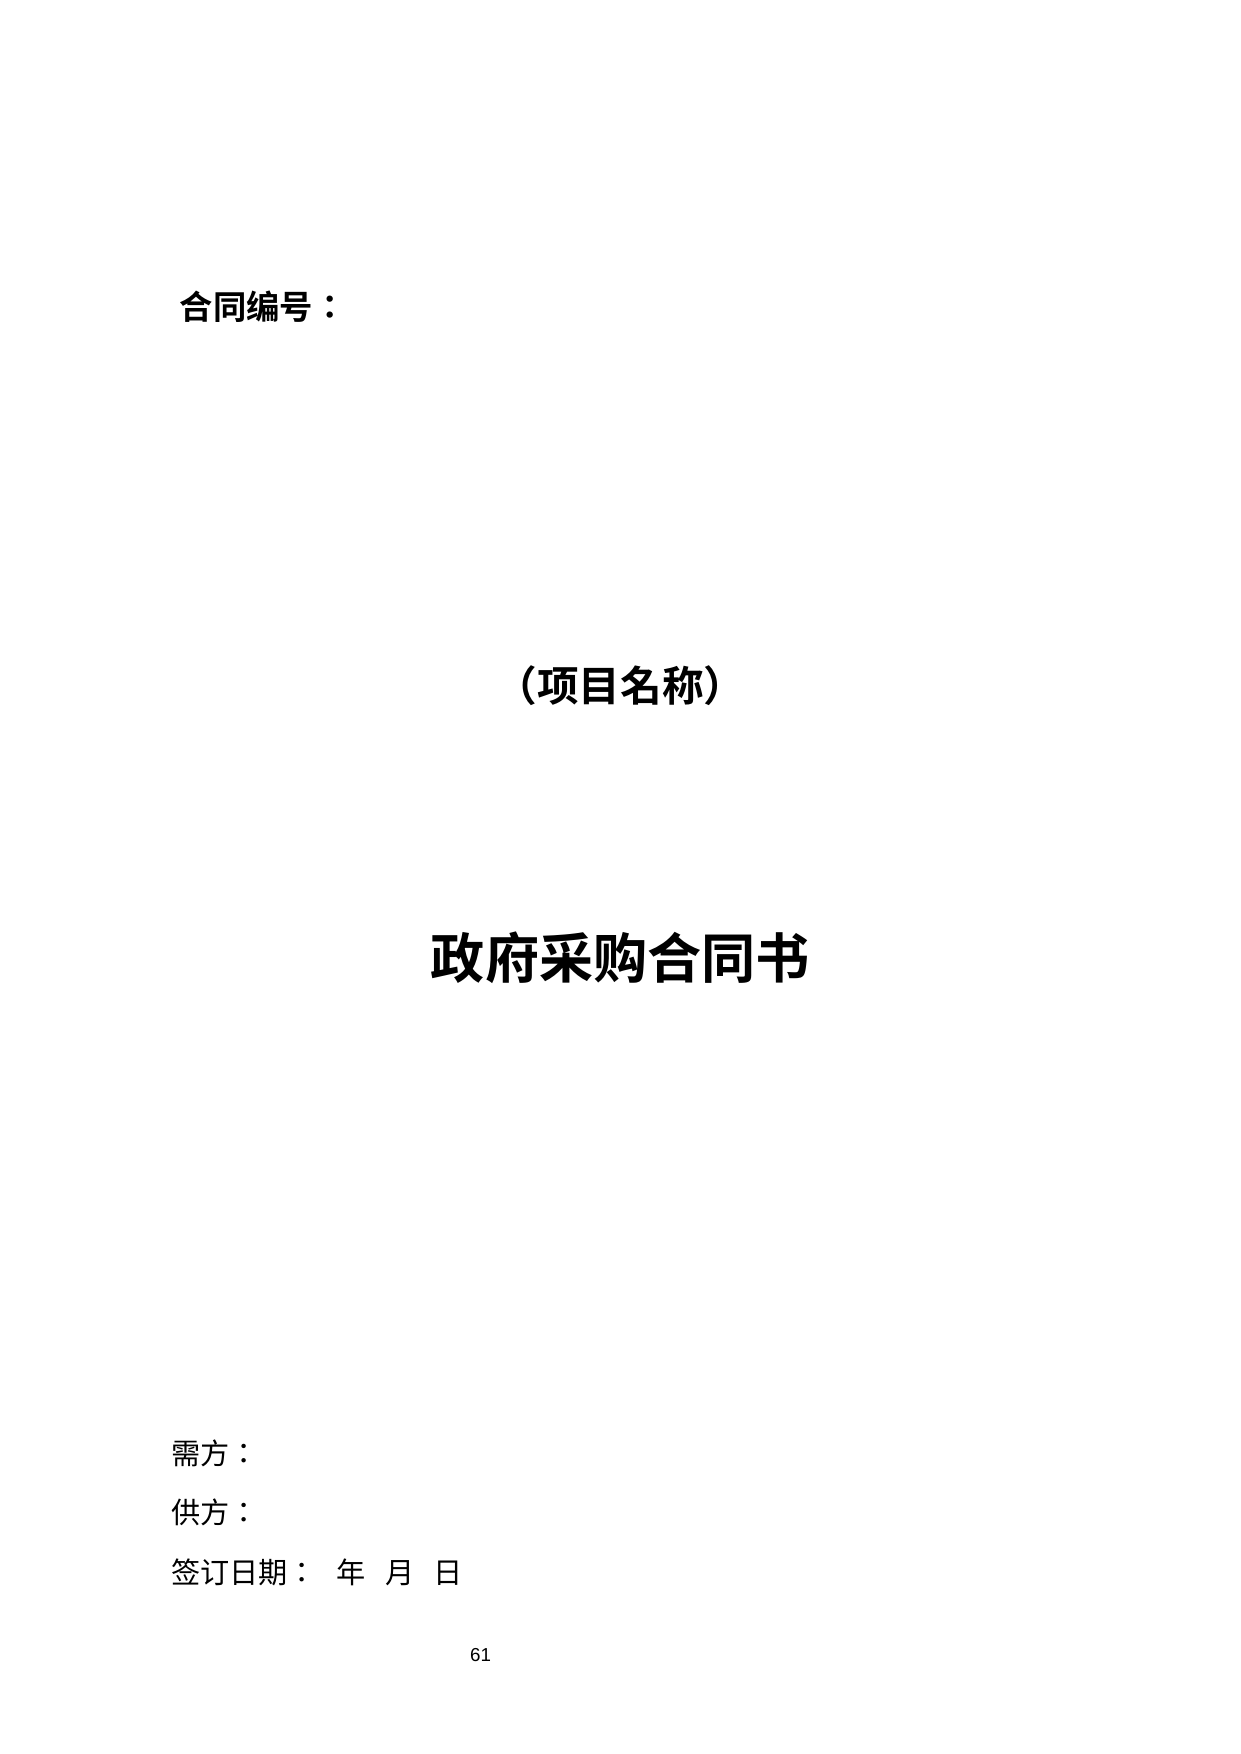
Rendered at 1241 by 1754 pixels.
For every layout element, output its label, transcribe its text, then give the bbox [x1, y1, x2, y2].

text 合同编号： [112, 284, 1128, 329]
text 需方： [112, 1433, 1128, 1473]
text 签订日期： 年 月 日 [112, 1552, 1128, 1592]
text （项目名称） [112, 656, 1128, 713]
text 政府采购合同书 [112, 920, 1128, 994]
text 供方： [112, 1493, 1128, 1532]
